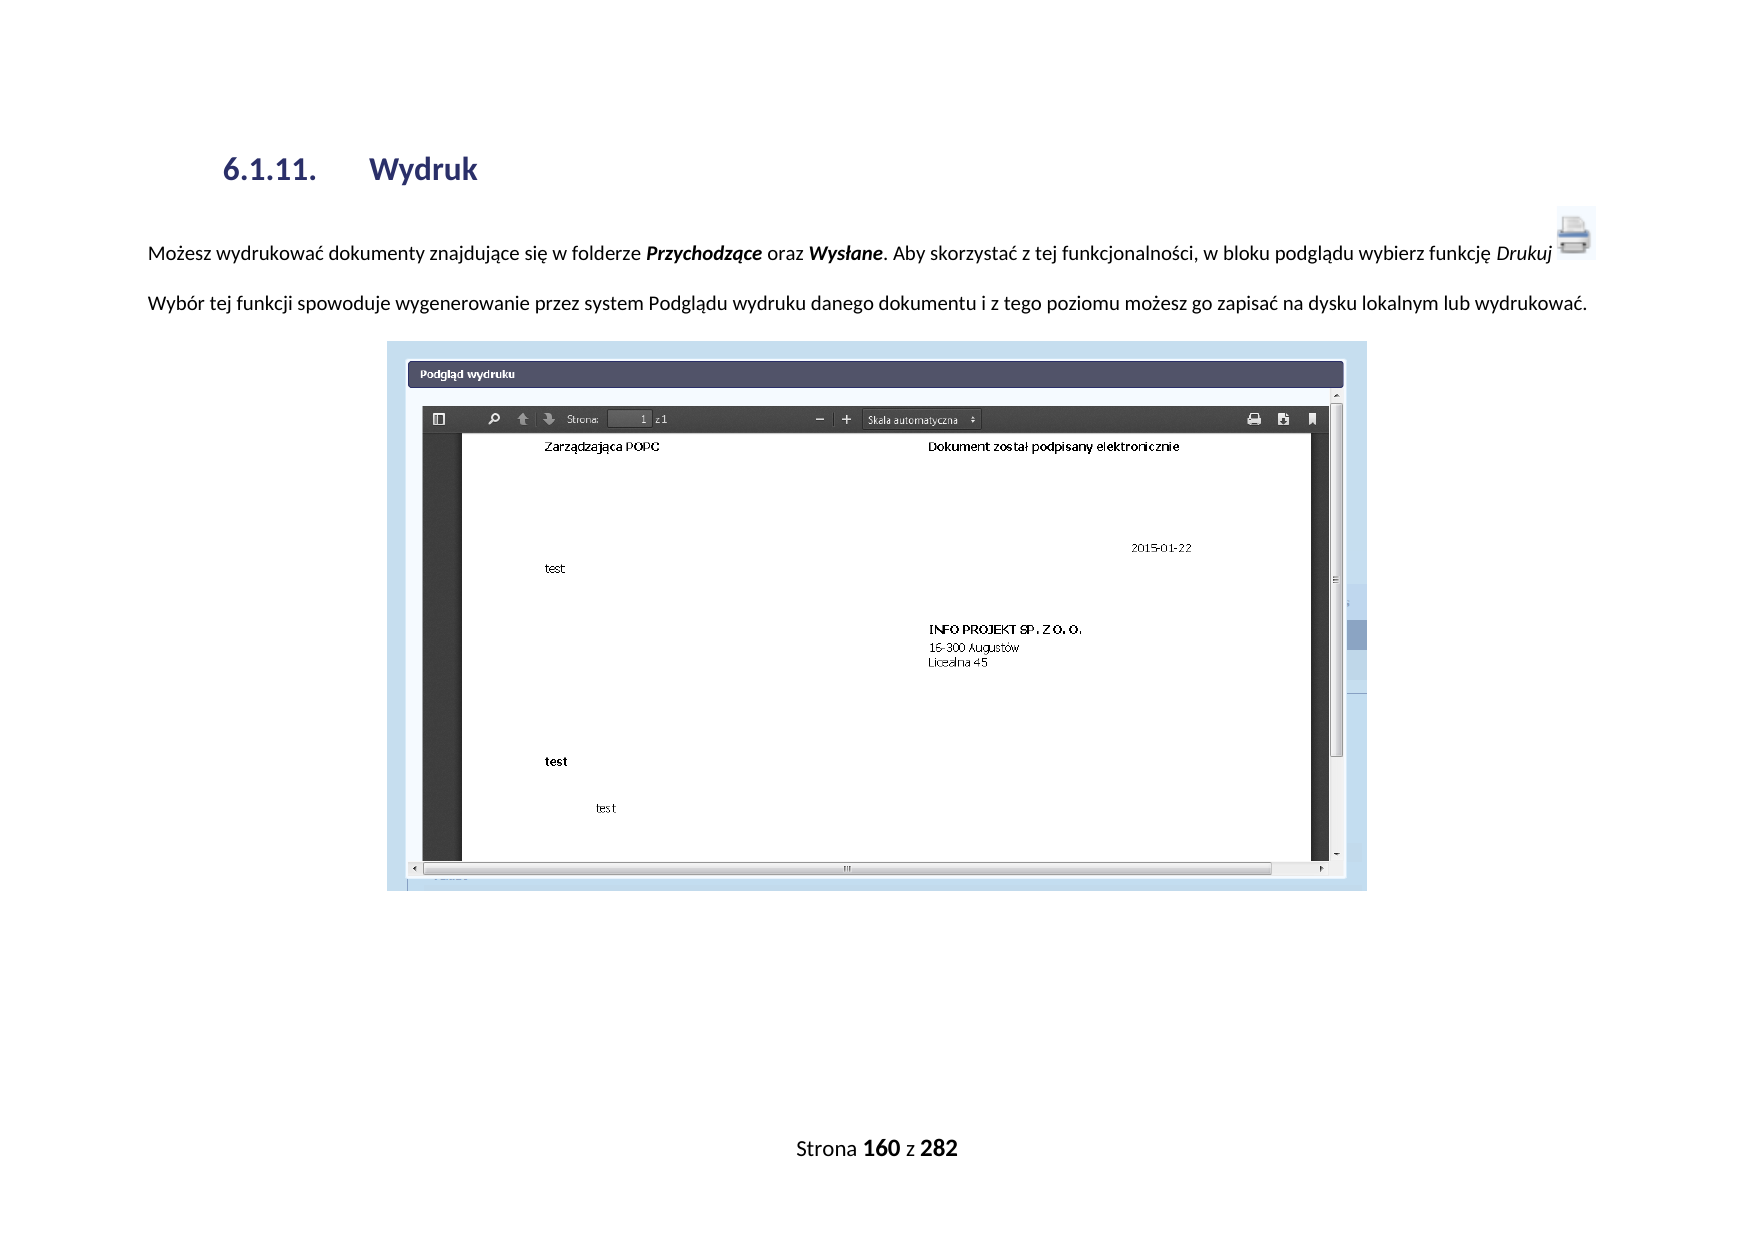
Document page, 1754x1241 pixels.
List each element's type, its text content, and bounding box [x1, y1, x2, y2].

text Wybór tej funkcji spowoduje wygenerowanie przez system Podglądu wydruku danego dokumentu i z tego poziomu możesz go zapisać na dysku lokalnym lub wydrukować. [148, 290, 1606, 316]
picture [387, 341, 1367, 891]
subtitle Wydruk [223, 148, 1606, 188]
text Możesz wydrukować dokumenty znajdujące się w folderze Przychodzące oraz Wysłane. Aby skorzystać z tej funkcjonalności, w bloku podglądu wybierz funkcję Drukuj [148, 207, 1606, 265]
picture [1556, 206, 1596, 260]
